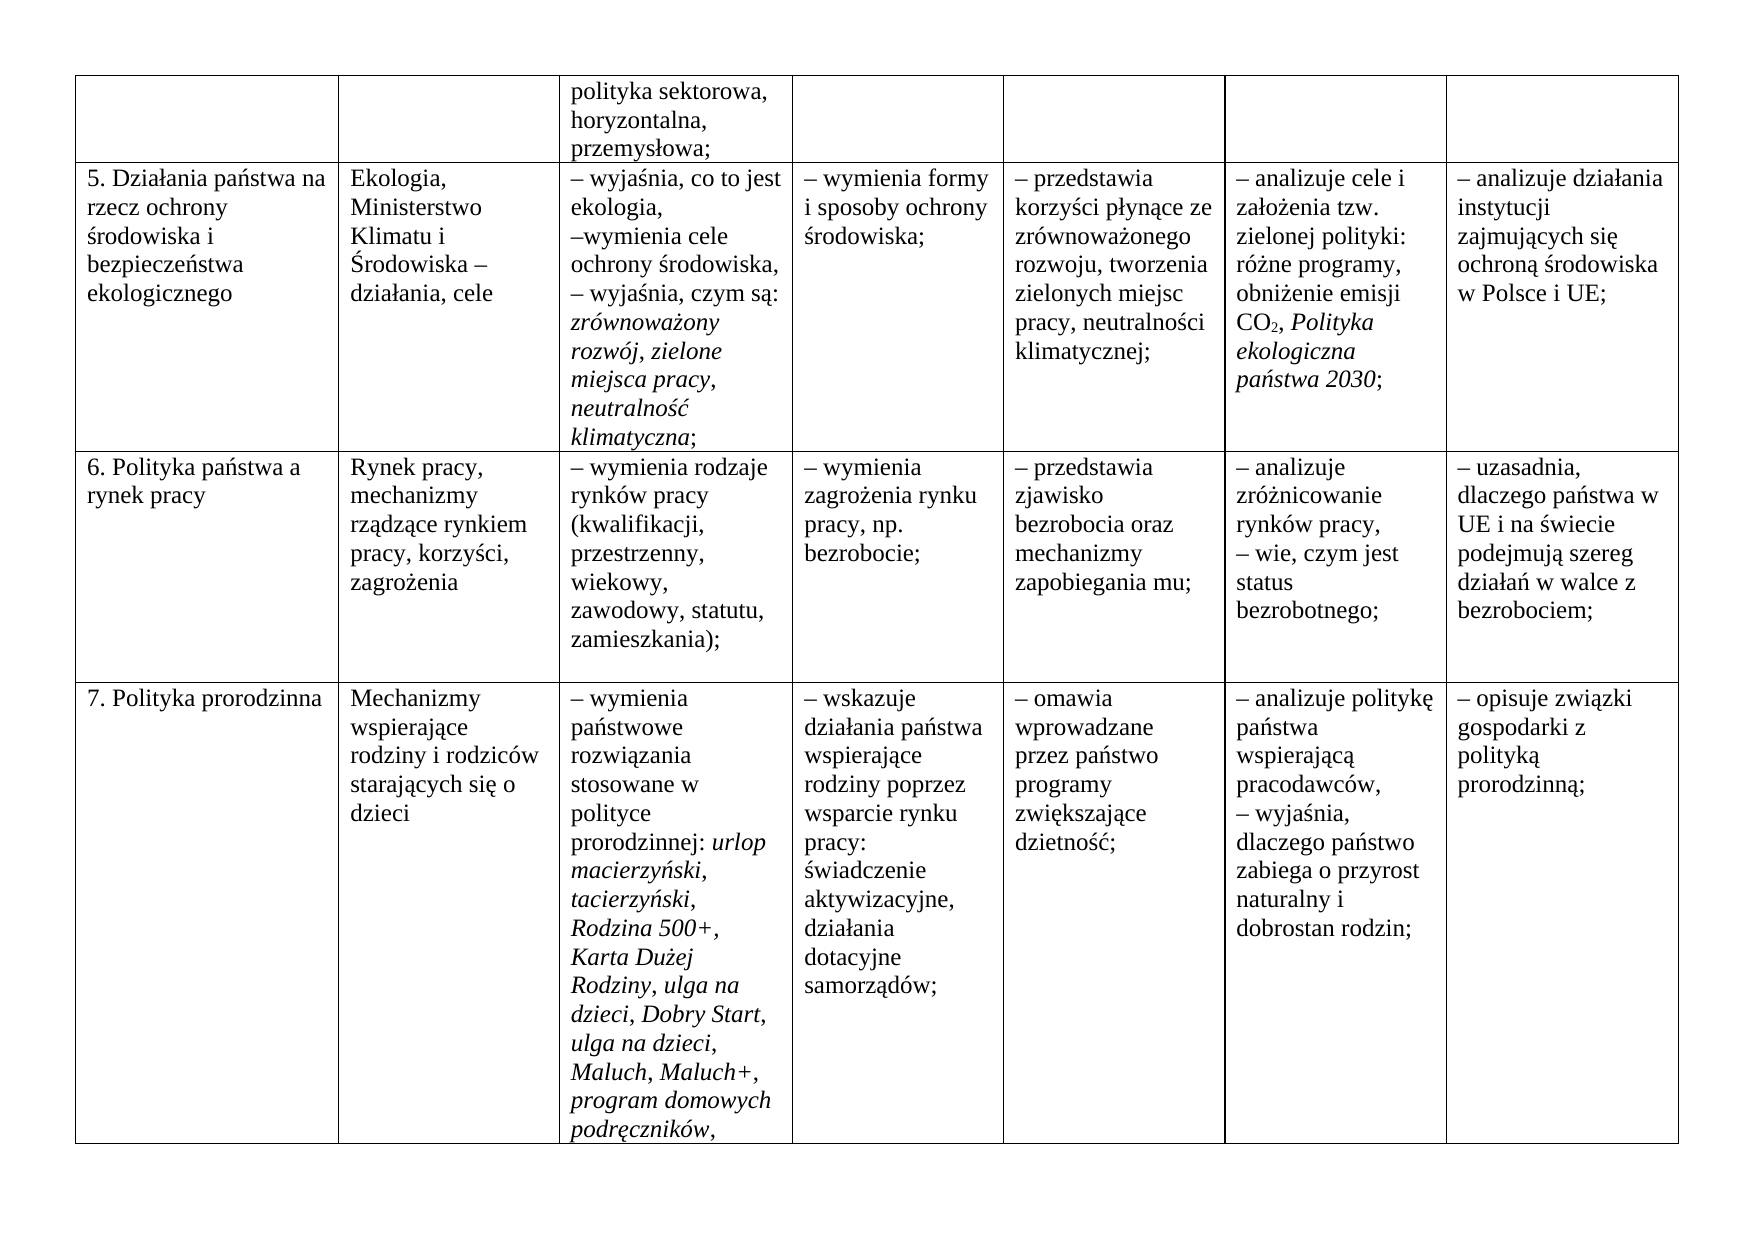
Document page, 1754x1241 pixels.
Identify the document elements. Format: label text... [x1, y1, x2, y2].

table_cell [1226, 76, 1446, 162]
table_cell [339, 76, 559, 162]
table_cell Rynek pracy, mechanizmy rządzące rynkiem pracy, korzyści, zagrożenia [339, 452, 559, 682]
table_cell 6. Polityka państwa a rynek pracy [76, 452, 338, 682]
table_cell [560, 76, 792, 162]
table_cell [793, 683, 1003, 1143]
table_cell – analizuje działania instytucji zajmujących się ochroną środowiska w Polsce i UE; [1447, 163, 1678, 451]
table_cell – przedstawia zjawisko bezrobocia oraz mechanizmy zapobiegania mu; [1004, 452, 1224, 682]
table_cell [560, 683, 792, 1143]
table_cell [76, 76, 338, 162]
table_cell Ekologia, Ministerstwo Klimatu i Środowiska – działania, cele [339, 163, 559, 451]
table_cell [1447, 683, 1678, 1143]
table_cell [793, 76, 1003, 162]
table_cell – analizuje cele i założenia tzw. zielonej polityki: różne programy, obniżenie emisji CO2, Polityka ekologiczna państwa 2030; [1226, 163, 1446, 451]
table_cell – przedstawia korzyści płynące ze zrównoważonego rozwoju, tworzenia zielonych miejsc pracy, neutralności klimatycznej; [1004, 163, 1224, 451]
table_cell – wymienia rodzaje rynków pracy (kwalifikacji, przestrzenny, wiekowy, zawodowy, statutu, zamieszkania); [560, 452, 792, 682]
table_cell – uzasadnia, dlaczego państwa w UE i na świecie podejmują szereg działań w walce z bezrobociem; [1447, 452, 1678, 682]
table_cell 5. Działania państwa na rzecz ochrony środowiska i bezpieczeństwa ekologicznego [76, 163, 338, 451]
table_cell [1004, 76, 1224, 162]
table_cell – wymienia zagrożenia rynku pracy, np. bezrobocie; [793, 452, 1003, 682]
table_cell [339, 683, 559, 1143]
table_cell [1004, 683, 1224, 1143]
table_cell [1226, 683, 1446, 1143]
table_cell – wyjaśnia, co to jest ekologia, –wymienia cele ochrony środowiska, – wyjaśnia, czym są: zrównoważony rozwój, zielone miejsca pracy, neutralność klimatyczna; [560, 163, 792, 451]
table_cell – wymienia formy i sposoby ochrony środowiska; [793, 163, 1003, 451]
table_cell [76, 683, 338, 1143]
table_cell – analizuje zróżnicowanie rynków pracy, – wie, czym jest status bezrobotnego; [1226, 452, 1446, 682]
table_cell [1447, 76, 1678, 162]
